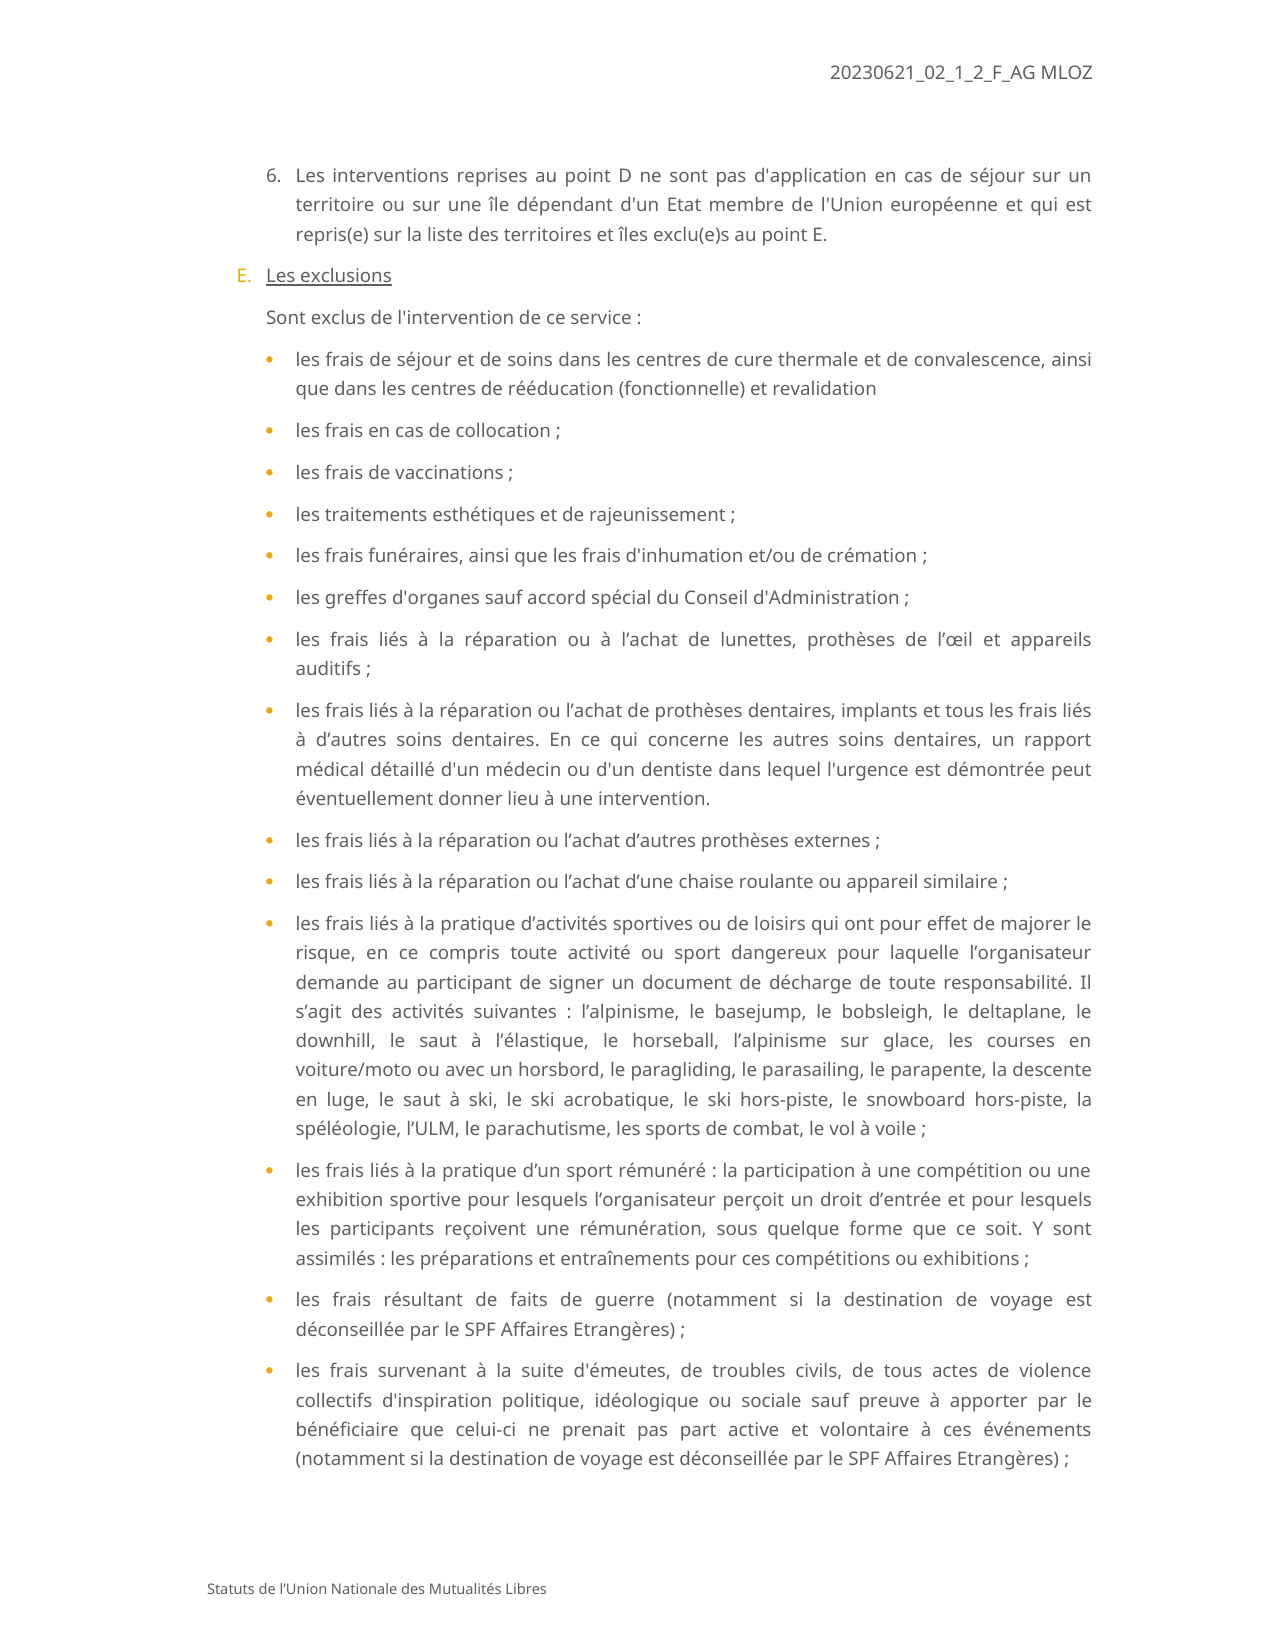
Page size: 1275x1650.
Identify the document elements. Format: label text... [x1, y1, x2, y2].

list les frais survenant à la suite d'émeutes, de troubles civils, de tous actes de violence collectifs d'inspiration politique, idéologique ou sociale sauf preuve à apporter par le bénéficiaire que celui-ci ne prenait pas part active et volontaire à ces événements (notamment si la destination de voyage est déconseillée par le SPF Affaires Etrangères) ; [266, 1358, 1093, 1471]
list les frais résultant de faits de guerre (notamment si la destination de voyage est déconseillée par le SPF Affaires Etrangères) ; [266, 1287, 1093, 1341]
list les traitements esthétiques et de rajeunissement ; [266, 501, 1093, 526]
list les frais liés à la réparation ou l’achat d’une chaise roulante ou appareil similaire ; [266, 869, 1093, 894]
list les frais de séjour et de soins dans les centres de cure thermale et de convalescence, ainsi que dans les centres de rééducation (fonctionnelle) et revalidation [266, 346, 1093, 401]
list Les interventions reprises au point D ne sont pas d'application en cas de séjour sur un territoire ou sur une île dépendant d'un Etat membre de l'Union européenne et qui est repris(e) sur la liste des territoires et îles exclu(e)s au point E. [266, 162, 1093, 247]
list les frais funéraires, ainsi que les frais d'inhumation et/ou de crémation ; [266, 543, 1093, 568]
list les frais liés à la pratique d’activités sportives ou de loisirs qui ont pour effet de majorer le risque, en ce compris toute activité ou sport dangereux pour laquelle l’organisateur demande au participant de signer un document de décharge de toute responsabilité. Il s’agit des activités suivantes : l’alpinisme, le basejump, le bobsleigh, le deltaplane, le downhill, le saut à l’élastique, le horseball, l’alpinisme sur glace, les courses en voiture/moto ou avec un horsbord, le paragliding, le parasailing, le parapente, la descente en luge, le saut à ski, le ski acrobatique, le ski hors-piste, le snowboard hors-piste, la spéléologie, l’ULM, le parachutisme, les sports de combat, le vol à voile ; [266, 910, 1093, 1141]
list les greffes d'organes sauf accord spécial du Conseil d'Administration ; [266, 584, 1093, 610]
list les frais liés à la réparation ou à l’achat de lunettes, prothèses de l’œil et appareils auditifs ; [266, 626, 1093, 681]
list les frais en cas de collocation ; [266, 417, 1093, 443]
list les frais liés à la pratique d’un sport rémunéré : la participation à une compétition ou une exhibition sportive pour lesquels l’organisateur perçoit un droit d’entrée et pour lesquels les participants reçoivent une rémunération, sous quelque forme que ce soit. Y sont assimilés : les préparations et entraînements pour ces compétitions ou exhibitions ; [266, 1157, 1093, 1270]
list les frais liés à la réparation ou l’achat de prothèses dentaires, implants et tous les frais liés à d’autres soins dentaires. En ce qui concerne les autres soins dentaires, un rapport médical détaillé d'un médecin ou d'un dentiste dans lequel l'urgence est démontrée peut éventuellement donner lieu à une intervention. [266, 697, 1093, 811]
text Sont exclus de l'intervention de ce service : [266, 304, 1093, 330]
list Les exclusions [236, 263, 1093, 288]
list les frais de vaccinations ; [266, 459, 1093, 485]
list les frais liés à la réparation ou l’achat d’autres prothèses externes ; [266, 827, 1093, 852]
